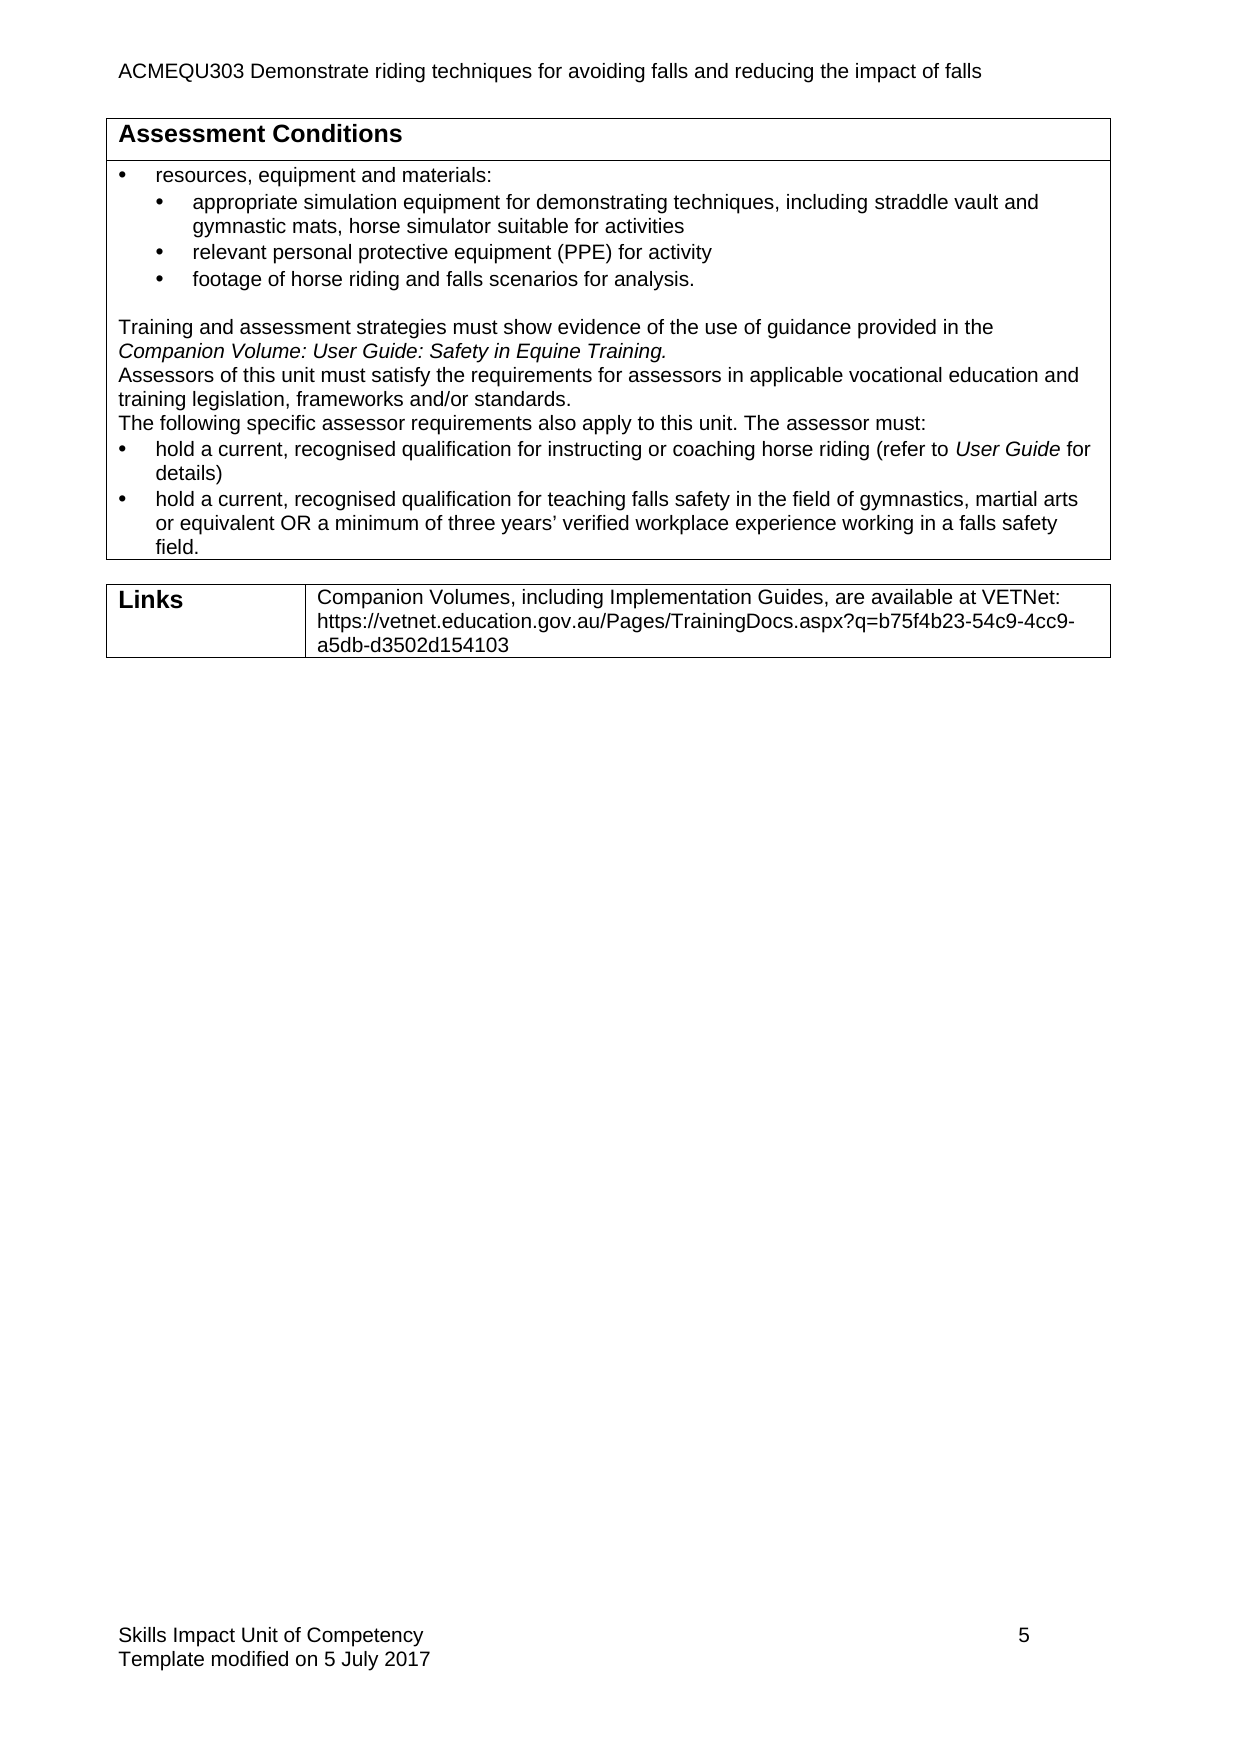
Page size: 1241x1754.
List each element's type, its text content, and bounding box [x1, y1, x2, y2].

table_header Assessment Conditions [107, 119, 1110, 160]
table_header Links [107, 585, 305, 657]
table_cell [107, 161, 1110, 559]
table_header Companion Volumes, including Implementation Guides, are available at VETNet: https://vetnet.education.gov.au/Pages/TrainingDocs.aspx?q=b75f4b23-54c9-4cc9-a5db-d3502d154103 [306, 585, 1110, 657]
